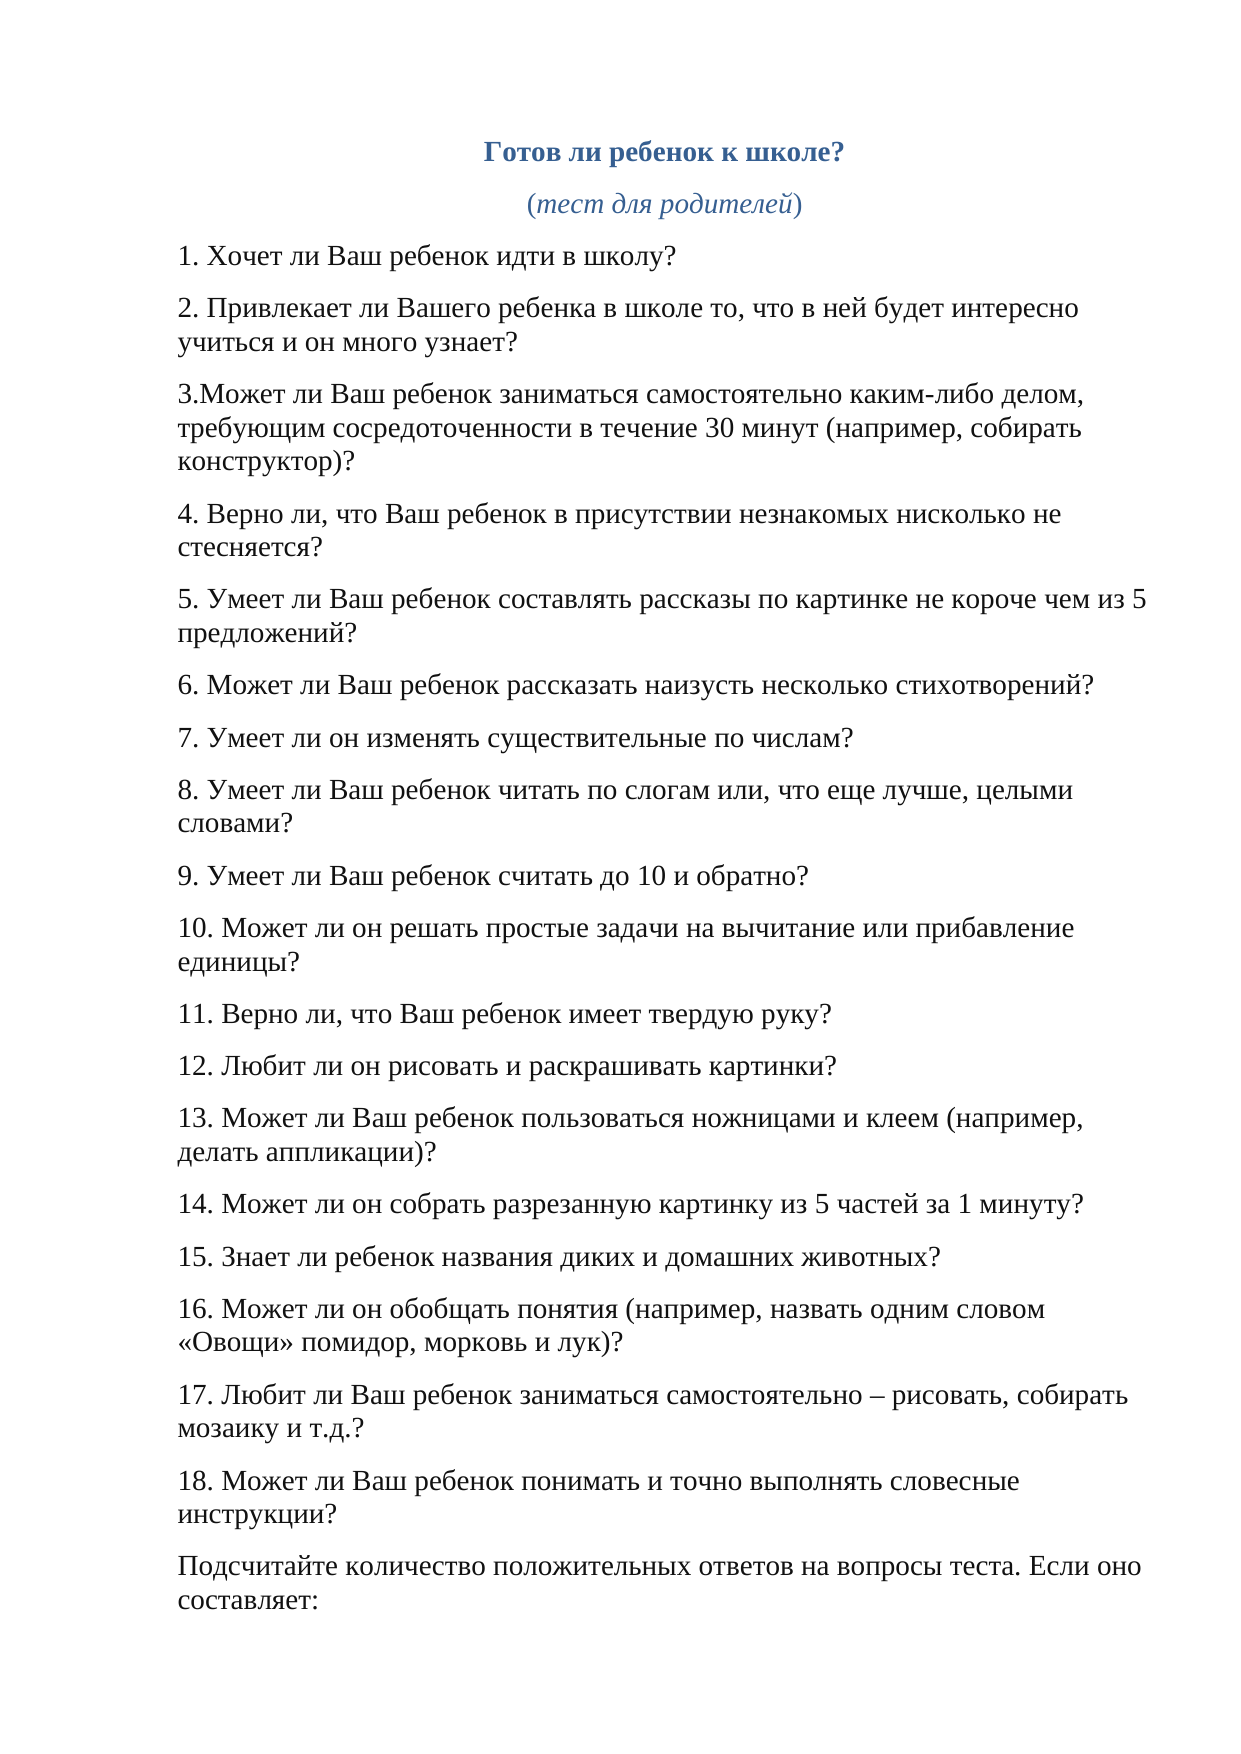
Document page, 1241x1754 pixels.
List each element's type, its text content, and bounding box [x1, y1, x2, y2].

text 1. Хочет ли Ваш ребенок идти в школу? [177, 238, 1152, 272]
text 15. Знает ли ребенок названия диких и домашних животных? [177, 1239, 1152, 1272]
text 6. Может ли Ваш ребенок рассказать наизусть несколько стихотворений? [177, 667, 1152, 701]
text Подсчитайте количество положительных ответов на вопросы теста. Если оно составляет: [177, 1548, 1152, 1616]
text Готов ли ребенок к школе? [177, 134, 1152, 167]
text 13. Может ли Ваш ребенок пользоваться ножницами и клеем (например, делать аппликации)? [177, 1101, 1152, 1168]
text 4. Верно ли, что Ваш ребенок в присутствии незнакомых нисколько не стесняется? [177, 496, 1152, 563]
text 5. Умеет ли Ваш ребенок составлять рассказы по картинке не короче чем из 5 предложений? [177, 582, 1152, 649]
text 2. Привлекает ли Вашего ребенка в школе то, что в ней будет интересно учиться и он много узнает? [177, 291, 1152, 358]
text 11. Верно ли, что Ваш ребенок имеет твердую руку? [177, 996, 1152, 1029]
text 10. Может ли он решать простые задачи на вычитание или прибавление единицы? [177, 910, 1152, 977]
text (тест для родителей) [177, 186, 1152, 219]
text 8. Умеет ли Ваш ребенок читать по слогам или, что еще лучше, целыми словами? [177, 772, 1152, 839]
text 14. Может ли он собрать разрезанную картинку из 5 частей за 1 минуту? [177, 1186, 1152, 1220]
text 12. Любит ли он рисовать и раскрашивать картинки? [177, 1048, 1152, 1082]
text 16. Может ли он обобщать понятия (например, назвать одним словом «Овощи» помидор, морковь и лук)? [177, 1291, 1152, 1358]
text 3.Может ли Ваш ребенок заниматься самостоятельно каким-либо делом, требующим сосредоточенности в течение 30 минут (например, собирать конструктор)? [177, 376, 1152, 477]
text 18. Может ли Ваш ребенок понимать и точно выполнять словесные инструкции? [177, 1463, 1152, 1530]
text 7. Умеет ли он изменять существительные по числам? [177, 720, 1152, 753]
text 17. Любит ли Ваш ребенок заниматься самостоятельно – рисовать, собирать мозаику и т.д.? [177, 1377, 1152, 1444]
text 9. Умеет ли Ваш ребенок считать до 10 и обратно? [177, 858, 1152, 891]
